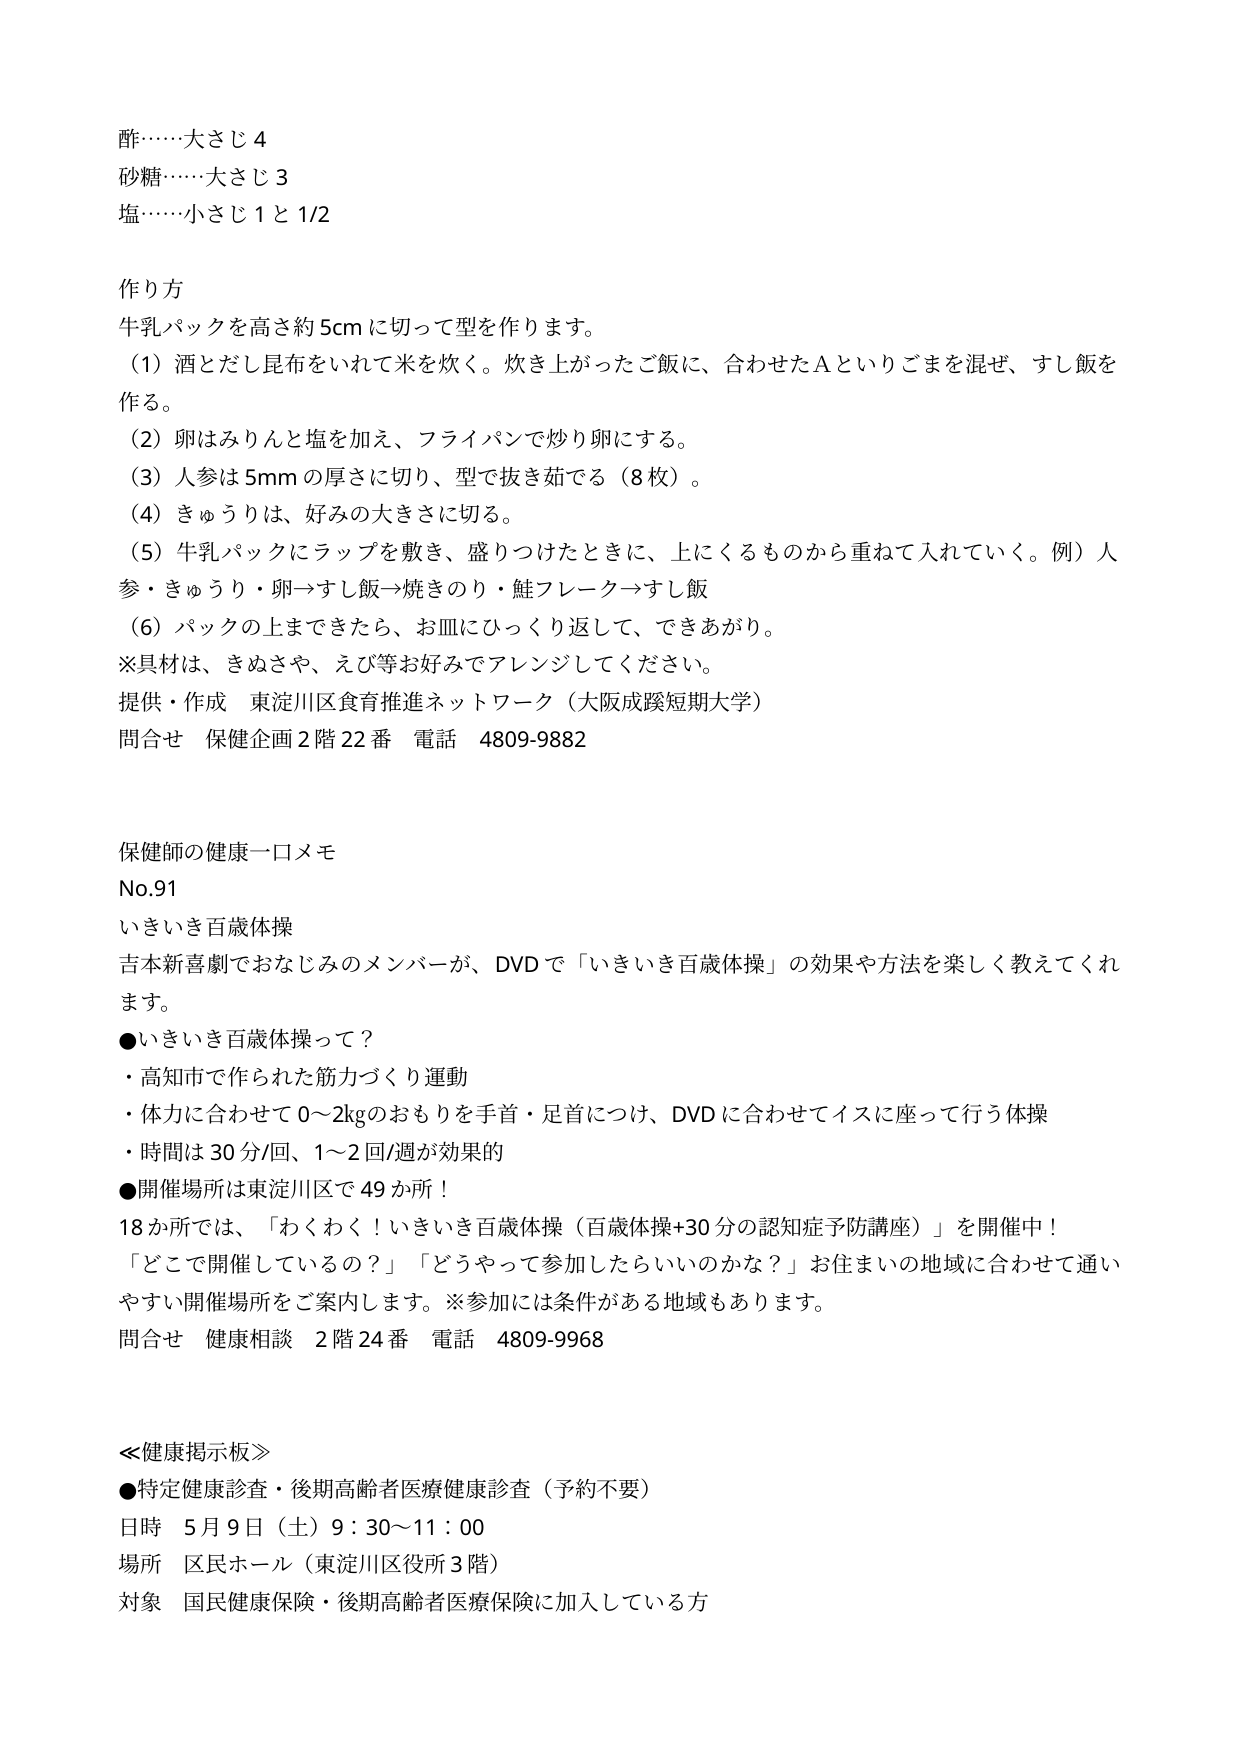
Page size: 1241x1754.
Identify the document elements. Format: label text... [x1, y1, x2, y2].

text 場所 区民ホール（東淀川区役所3階） [118, 1544, 1122, 1582]
text ・体力に合わせて0～2㎏のおもりを手首・足首につけ、DVDに合わせてイスに座って行う体操 [118, 1094, 1122, 1132]
text 砂糖……大さじ3 [118, 157, 1122, 194]
text ●開催場所は東淀川区で49か所！ [118, 1169, 1122, 1207]
text ●特定健康診査・後期高齢者医療健康診査（予約不要） [118, 1469, 1122, 1507]
text （1）酒とだし昆布をいれて米を炊く。炊き上がったご飯に、合わせたＡといりごまを混ぜ、すし飯を作る。 [118, 344, 1122, 419]
text いきいき百歳体操 [118, 907, 1122, 944]
text 作り方 [118, 269, 1122, 307]
text 日時 5月9日（土）9：30～11：00 [118, 1507, 1122, 1544]
text 酢……大さじ4 [118, 119, 1122, 157]
text （3）人参は5mmの厚さに切り、型で抜き茹でる（8枚）。 [118, 457, 1122, 494]
text ※具材は、きぬさや、えび等お好みでアレンジしてください。 [118, 644, 1122, 682]
text （6）パックの上まできたら、お皿にひっくり返して、できあがり。 [118, 607, 1122, 644]
text 提供・作成 東淀川区食育推進ネットワーク（大阪成蹊短期大学） [118, 682, 1122, 719]
text 吉本新喜劇でおなじみのメンバーが、DVDで「いきいき百歳体操」の効果や方法を楽しく教えてくれます。 [118, 944, 1122, 1019]
text （5）牛乳パックにラップを敷き、盛りつけたときに、上にくるものから重ねて入れていく。例）人参・きゅうり・卵→すし飯→焼きのり・鮭フレーク→すし飯 [118, 532, 1122, 607]
text （2）卵はみりんと塩を加え、フライパンで炒り卵にする。 [118, 419, 1122, 457]
text （4）きゅうりは、好みの大きさに切る。 [118, 494, 1122, 532]
text ・時間は30分/回、1～2回/週が効果的 [118, 1132, 1122, 1169]
text ●いきいき百歳体操って？ [118, 1019, 1122, 1057]
text No.91 [118, 869, 1122, 907]
text 塩……小さじ1と1/2 [118, 194, 1122, 232]
text ・高知市で作られた筋力づくり運動 [118, 1057, 1122, 1094]
text 「どこで開催しているの？」「どうやって参加したらいいのかな？」お住まいの地域に合わせて通いやすい開催場所をご案内します。※参加には条件がある地域もあります。 [118, 1244, 1122, 1319]
text 問合せ 健康相談 2階24番 電話 4809-9968 [118, 1319, 1122, 1357]
text 18か所では、「わくわく！いきいき百歳体操（百歳体操+30分の認知症予防講座）」を開催中！ [118, 1207, 1122, 1244]
text ≪健康掲示板≫ [118, 1432, 1122, 1469]
text 対象 国民健康保険・後期高齢者医療保険に加入している方 [118, 1582, 1122, 1619]
text 牛乳パックを高さ約5cmに切って型を作ります。 [118, 307, 1122, 344]
text 保健師の健康一口メモ [118, 832, 1122, 869]
text 問合せ 保健企画2階22番 電話 4809-9882 [118, 719, 1122, 757]
